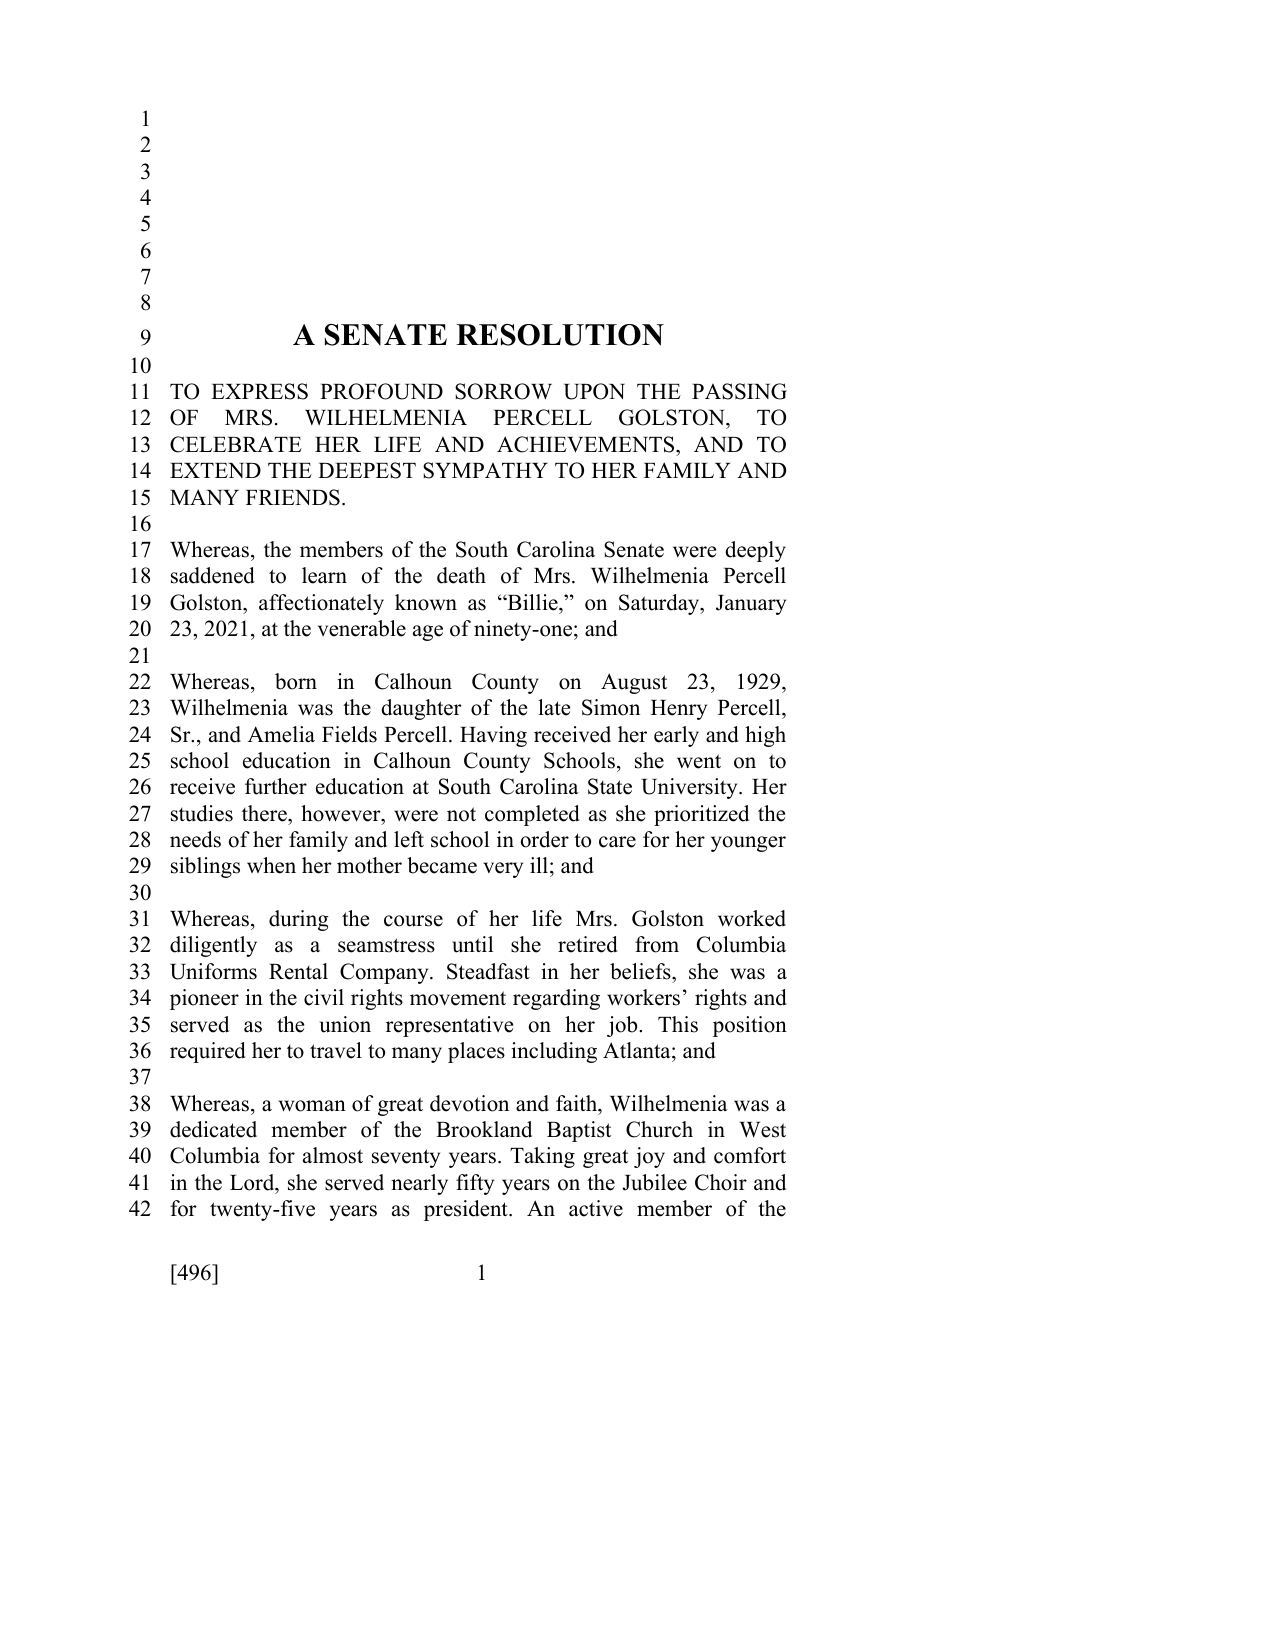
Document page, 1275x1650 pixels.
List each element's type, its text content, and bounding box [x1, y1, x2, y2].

text Whereas, born in Calhoun County on August 23, 1929, Wilhelmenia was the daughter of the late Simon Henry Percell, Sr., and Amelia Fields Percell. Having received her early and high school education in Calhoun County Schools, she went on to receive further education at South Carolina State University. Her studies there, however, were not completed as she prioritized the needs of her family and left school in order to care for her younger siblings when her mother became very ill; and [169, 668, 787, 879]
text Whereas, during the course of her life Mrs. Golston worked diligently as a seamstress until she retired from Columbia Uniforms Rental Company. Steadfast in her beliefs, she was a pioneer in the civil rights movement regarding workers’ rights and served as the union representative on her job. This position required her to travel to many places including Atlanta; and [169, 905, 787, 1063]
text TO EXPRESS PROFOUND SORROW UPON THE PASSING OF MRS. WILHELMENIA PERCELL GOLSTON, TO CELEBRATE HER LIFE AND ACHIEVEMENTS, AND TO EXTEND THE DEEPEST SYMPATHY TO HER FAMILY AND MANY FRIENDS. [169, 378, 787, 510]
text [169, 1090, 787, 1221]
text Whereas, the members of the South Carolina Senate were deeply saddened to learn of the death of Mrs. Wilhelmenia Percell Golston, affectionately known as “Billie,” on Saturday, January 23, 2021, at the venerable age of ninety-one; and [169, 536, 787, 642]
text A SENATE RESOLUTION [169, 316, 787, 352]
